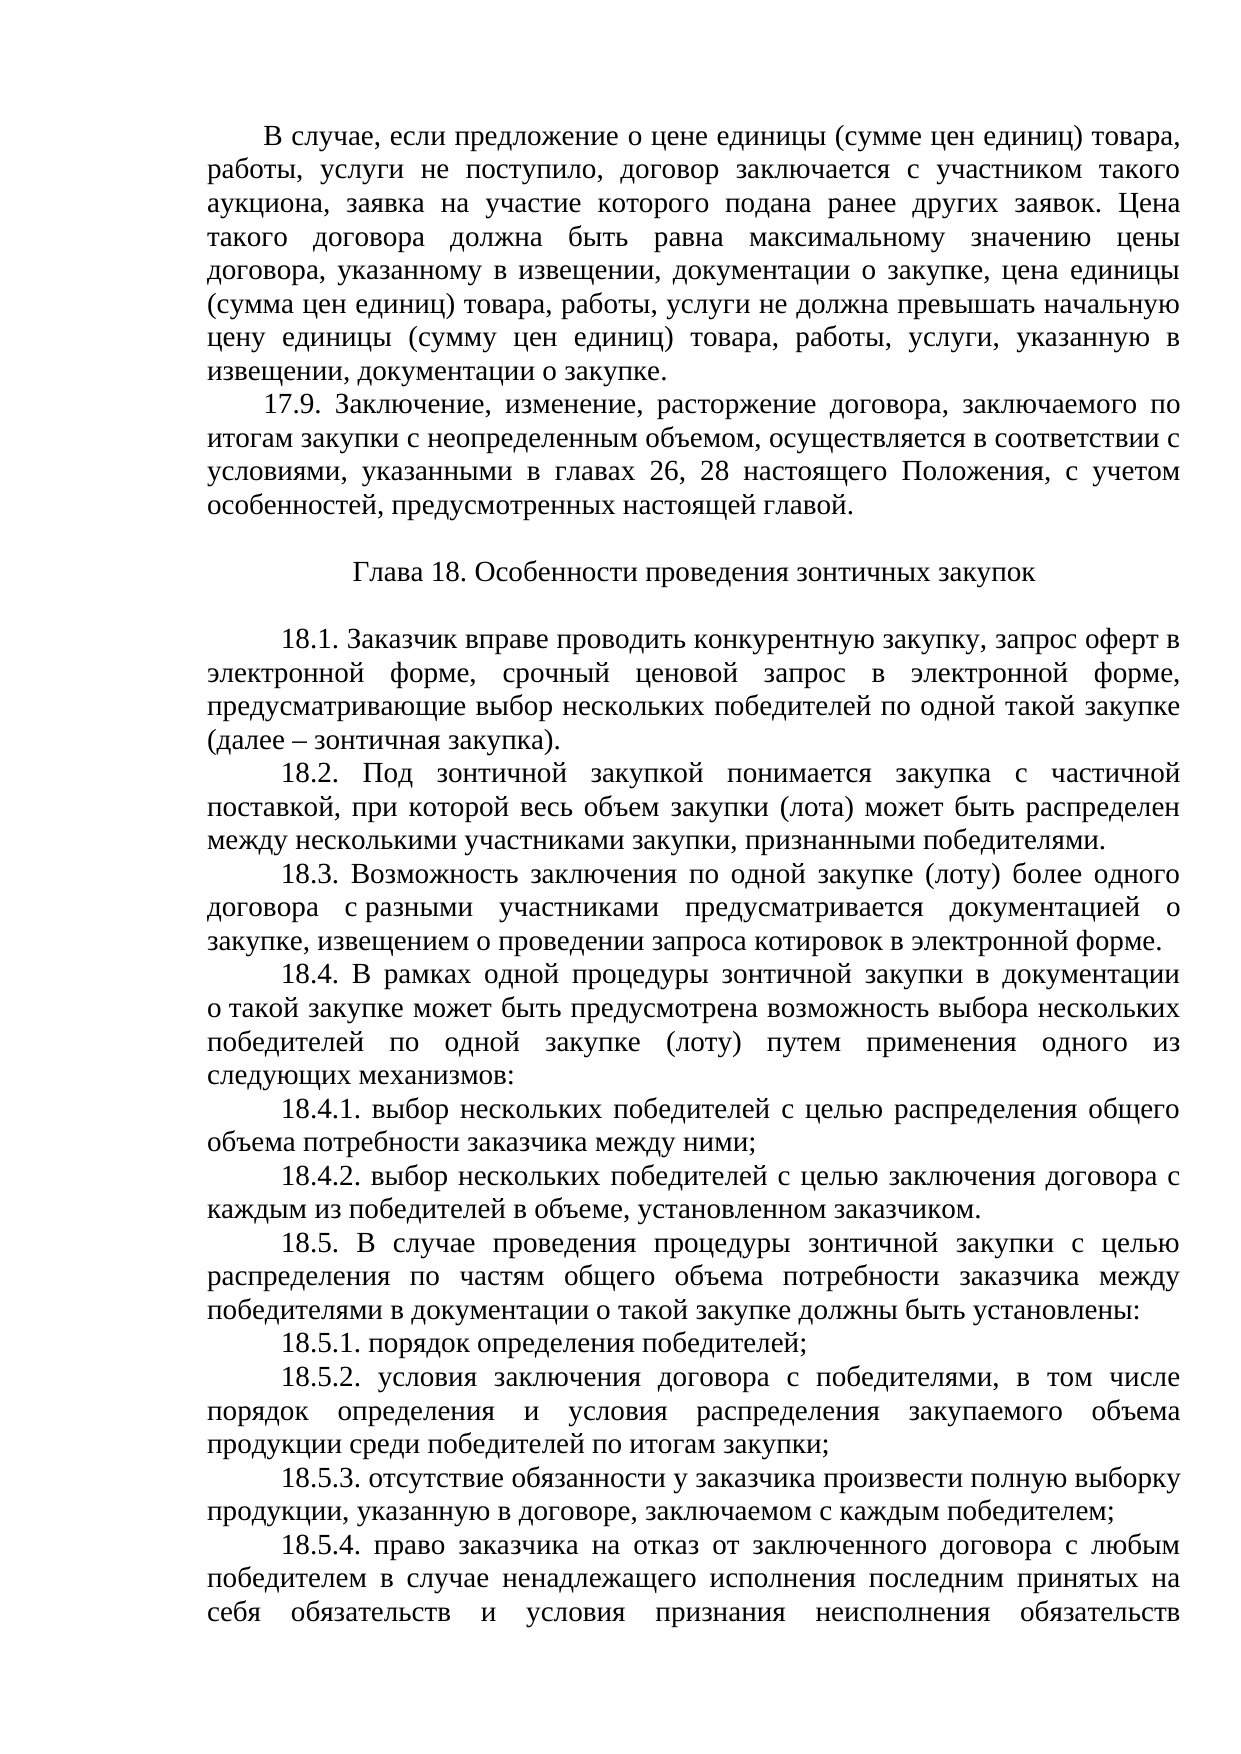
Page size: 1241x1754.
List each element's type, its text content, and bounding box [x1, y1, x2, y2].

subtitle Глава 18. Особенности проведения зонтичных закупок [207, 554, 1181, 588]
text 18.5.3. отсутствие обязанности у заказчика произвести полную выборку продукции, указанную в договоре, заключаемом с каждым победителем; [207, 1460, 1181, 1527]
text 17.9. Заключение, изменение, расторжение договора, заключаемого по итогам закупки с неопределенным объемом, осуществляется в соответствии с условиями, указанными в главах 26, 28 настоящего Положения, с учетом особенностей, предусмотренных настоящей главой. [207, 386, 1181, 521]
text 18.4.1. выбор нескольких победителей с целью распределения общего объема потребности заказчика между ними; [207, 1091, 1181, 1158]
text 18.1. Заказчик вправе проводить конкурентную закупку, запрос оферт в электронной форме, срочный ценовой запрос в электронной форме, предусматривающие выбор нескольких победителей по одной такой закупке (далее – зонтичная закупка). [207, 621, 1181, 755]
text 18.3. Возможность заключения по одной закупке (лоту) более одного договора с разными участниками предусматривается документацией о закупке, извещением о проведении запроса котировок в электронной форме. [207, 856, 1181, 957]
text 18.5. В случае проведения процедуры зонтичной закупки с целью распределения по частям общего объема потребности заказчика между победителями в документации о такой закупке должны быть установлены: [207, 1225, 1181, 1326]
text 18.5.2. условия заключения договора с победителями, в том числе порядок определения и условия распределения закупаемого объема продукции среди победителей по итогам закупки; [207, 1359, 1181, 1460]
text 18.4.2. выбор нескольких победителей с целью заключения договора с каждым из победителей в объеме, установленном заказчиком. [207, 1158, 1181, 1225]
text 18.5.1. порядок определения победителей; [207, 1326, 1181, 1359]
text 18.4. В рамках одной процедуры зонтичной закупки в документации о такой закупке может быть предусмотрена возможность выбора нескольких победителей по одной закупке (лоту) путем применения одного из следующих механизмов: [207, 957, 1181, 1091]
text В случае, если предложение о цене единицы (сумме цен единиц) товара, работы, услуги не поступило, договор заключается с участником такого аукциона, заявка на участие которого подана ранее других заявок. Цена такого договора должна быть равна максимальному значению цены договора, указанному в извещении, документации о закупке, цена единицы (сумма цен единиц) товара, работы, услуги не должна превышать начальную цену единицы (сумму цен единиц) товара, работы, услуги, указанную в извещении, документации о закупке. [207, 118, 1181, 386]
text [207, 1527, 1181, 1627]
text 18.2. Под зонтичной закупкой понимается закупка с частичной поставкой, при которой весь объем закупки (лота) может быть распределен между несколькими участниками закупки, признанными победителями. [207, 755, 1181, 856]
